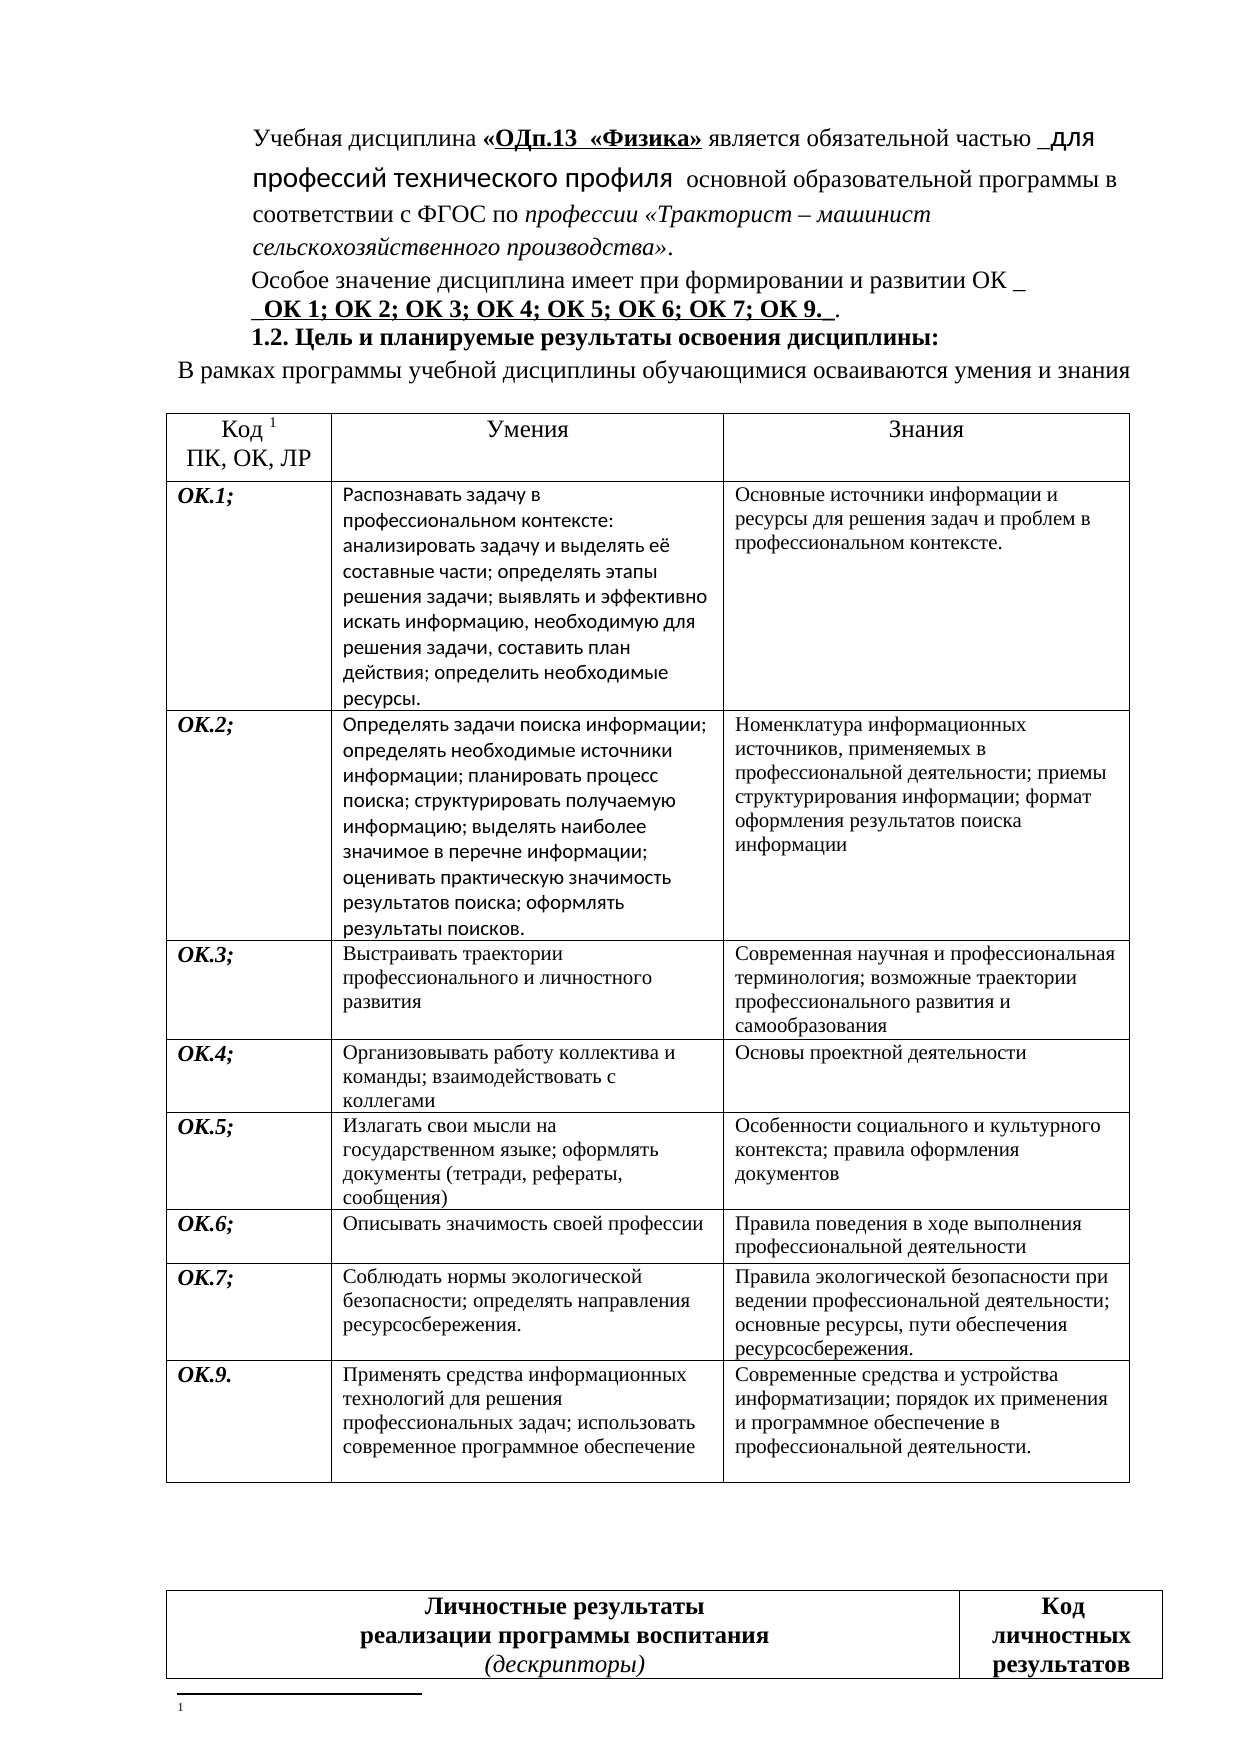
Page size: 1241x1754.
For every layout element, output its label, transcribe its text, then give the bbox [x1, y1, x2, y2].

table_cell Особенности социального и культурного контекста; правила оформления документов [724, 1113, 1129, 1209]
table_cell Определять задачи поиска информации; определять необходимые источники информации; планировать процесс поиска; структурировать получаемую информацию; выделять наиболее значимое в перечне информации; оценивать практическую значимость результатов поиска; оформлять результаты поисков. [332, 711, 723, 940]
table_cell Основные источники информации и ресурсы для решения задач и проблем в профессиональном контексте. [724, 482, 1129, 710]
table_cell ОК.9. [167, 1361, 331, 1482]
text _ОК 1; ОК 2; ОК 3; ОК 4; ОК 5; ОК 6; ОК 7; ОК 9._. [177, 294, 1152, 322]
table_cell Организовывать работу коллектива и команды; взаимодействовать с коллегами [332, 1040, 723, 1112]
table_cell ОК.5; [167, 1113, 331, 1209]
table_cell Применять средства информационных технологий для решения профессиональных задач; использовать современное программное обеспечение [332, 1361, 723, 1482]
list Учебная дисциплина «ОДп.13 «Физика» является обязательной частью _для профессий технического профиля основной образовательной программы в соответствии с ФГОС по профессии «Тракторист – машинист сельскохозяйственного производства». [252, 118, 1152, 261]
table_header Знания [724, 414, 1129, 481]
table_cell ОК.7; [167, 1264, 331, 1360]
table_header Умения [332, 414, 723, 481]
text В рамках программы учебной дисциплины обучающимися осваиваются умения и знания [177, 356, 1152, 384]
text 1.2. Цель и планируемые результаты освоения дисциплины: [177, 322, 1152, 351]
table_cell Распознавать задачу в профессиональном контексте: анализировать задачу и выделять её составные части; определять этапы решения задачи; выявлять и эффективно искать информацию, необходимую для решения задачи, составить план действия; определить необходимые ресурсы. [332, 482, 723, 710]
table_cell Современные средства и устройства информатизации; порядок их применения и программное обеспечение в профессиональной деятельности. [724, 1361, 1129, 1482]
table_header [167, 1591, 959, 1678]
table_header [960, 1591, 1162, 1678]
table_cell Правила поведения в ходе выполнения профессиональной деятельности [724, 1210, 1129, 1263]
table_cell Современная научная и профессиональная терминология; возможные траектории профессионального развития и самообразования [724, 941, 1129, 1039]
table_cell ОК.6; [167, 1210, 331, 1263]
table_cell Выстраивать траектории профессионального и личностного развития [332, 941, 723, 1039]
text Особое значение дисциплина имеет при формировании и развитии ОК _ [177, 265, 1152, 294]
table_cell Правила экологической безопасности при ведении профессиональной деятельности; основные ресурсы, пути обеспечения ресурсосбережения. [724, 1264, 1129, 1360]
table_cell Номенклатура информационных источников, применяемых в профессиональной деятельности; приемы структурирования информации; формат оформления результатов поиска информации [724, 711, 1129, 940]
table_cell ОК.3; [167, 941, 331, 1039]
table_cell Излагать свои мысли на государственном языке; оформлять документы (тетради, рефераты, сообщения) [332, 1113, 723, 1209]
table_cell Соблюдать нормы экологической безопасности; определять направления ресурсосбережения. [332, 1264, 723, 1360]
table_cell ОК.1; [167, 482, 331, 710]
table_cell Описывать значимость своей профессии [332, 1210, 723, 1263]
table_cell Основы проектной деятельности [724, 1040, 1129, 1112]
table_cell ОК.4; [167, 1040, 331, 1112]
table_header Код ПК, ОК, ЛР [167, 414, 331, 481]
table_cell ОК.2; [167, 711, 331, 940]
